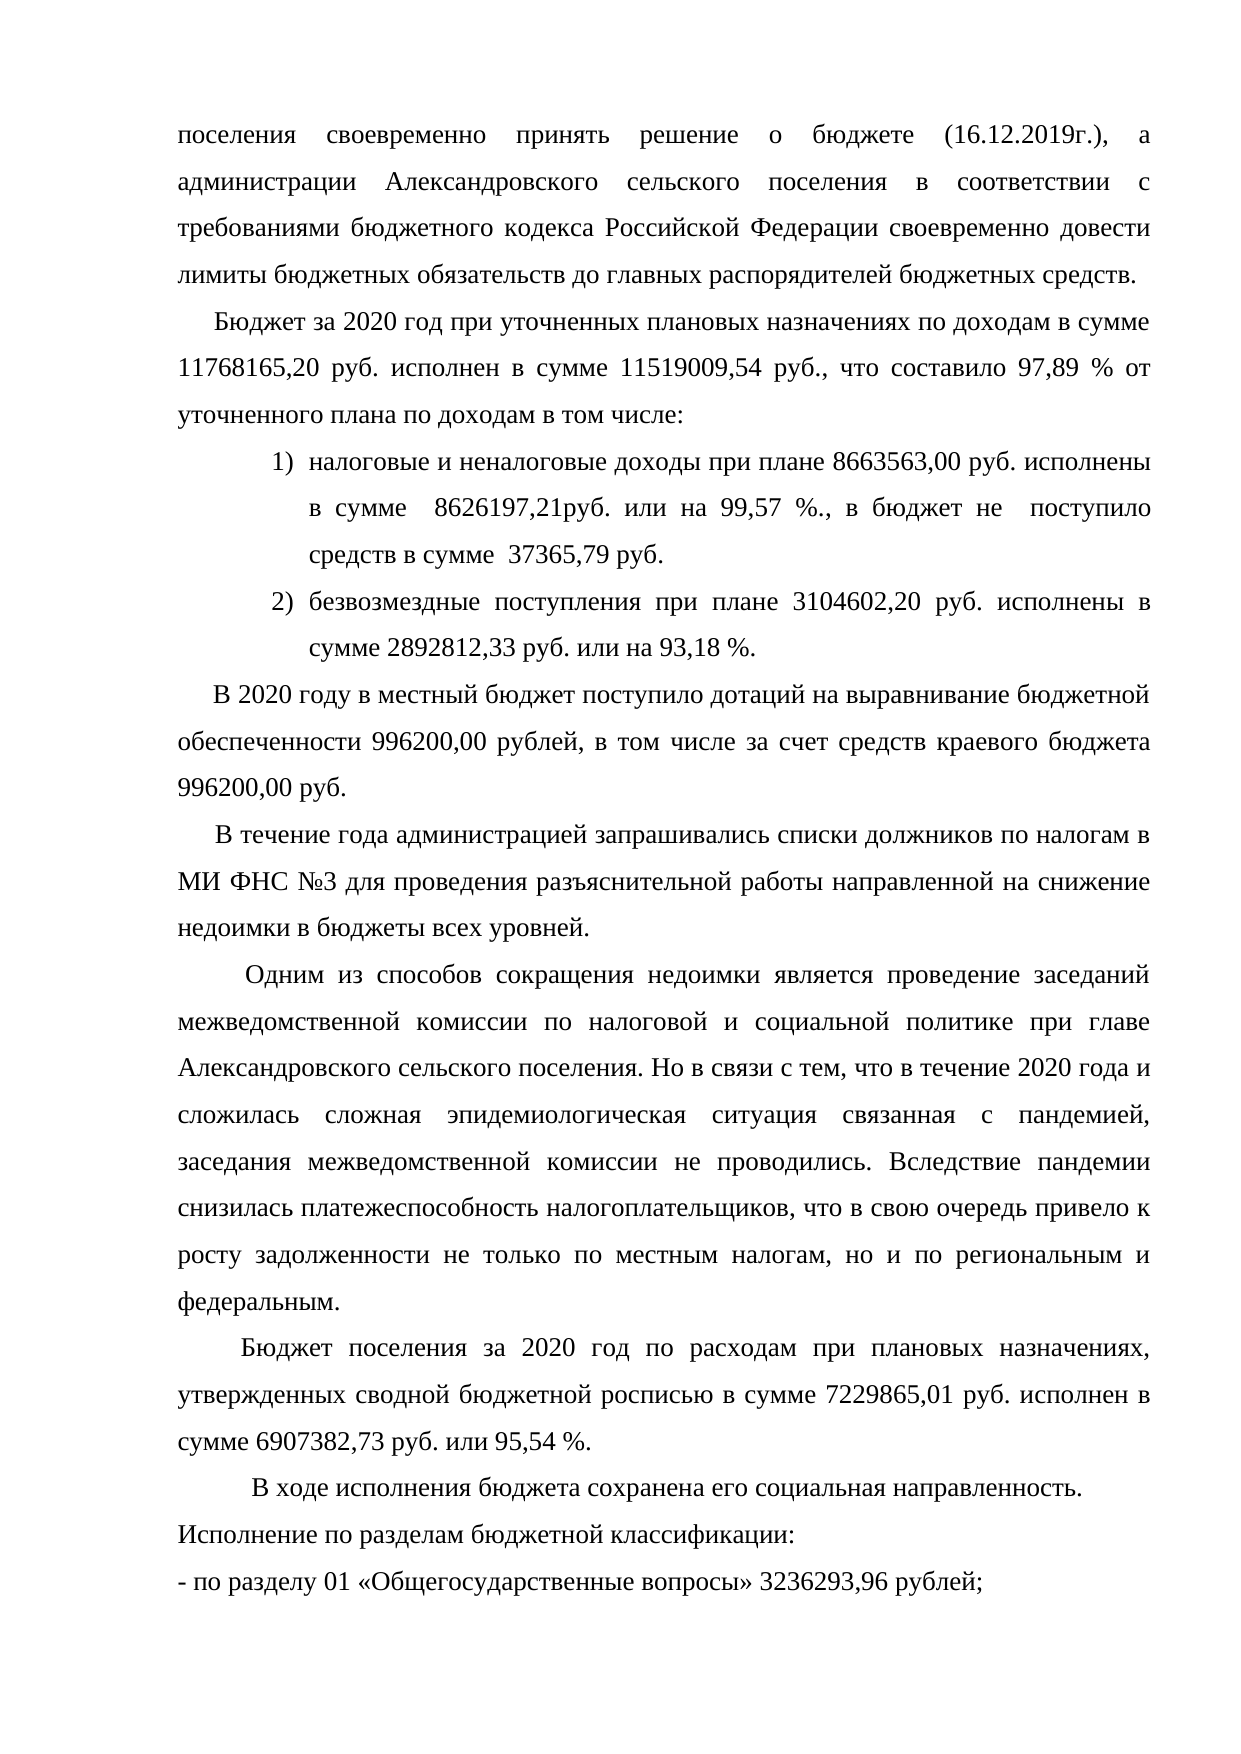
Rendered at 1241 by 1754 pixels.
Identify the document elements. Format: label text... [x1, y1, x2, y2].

list налоговые и неналоговые доходы при плане 8663563,00 руб. исполнены в сумме 8626197,21руб. или на 99,57 %., в бюджет не поступило средств в сумме 37365,79 руб. [271, 445, 1152, 569]
list безвозмездные поступления при плане 3104602,20 руб. исполнены в сумме 2892812,33 руб. или на 93,18 %. [271, 585, 1152, 663]
text В ходе исполнения бюджета сохранена его социальная направленность. [177, 1471, 1152, 1503]
text Исполнение по разделам бюджетной классификации: [177, 1518, 1152, 1549]
text Одним из способов сокращения недоимки является проведение заседаний межведомственной комиссии по налоговой и социальной политике при главе Александровского сельского поселения. Но в связи с тем, что в течение 2020 года и сложилась сложная эпидемиологическая ситуация связанная с пандемией, заседания межведомственной комиссии не проводились. Вследствие пандемии снизилась платежеспособность налогоплательщиков, что в свою очередь привело к росту задолженности не только по местным налогам, но и по региональным и федеральным. [177, 958, 1152, 1316]
text В течение года администрацией запрашивались списки должников по налогам в МИ ФНС №3 для проведения разъяснительной работы направленной на снижение недоимки в бюджеты всех уровней. [177, 818, 1152, 943]
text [177, 118, 1152, 289]
text - по разделу 01 «Общегосударственные вопросы» 3236293,96 рублей; [177, 1565, 1152, 1596]
text В 2020 году в местный бюджет поступило дотаций на выравнивание бюджетной обеспеченности 996200,00 рублей, в том числе за счет средств краевого бюджета 996200,00 руб. [177, 678, 1152, 803]
text Бюджет поселения за 2020 год по расходам при плановых назначениях, утвержденных сводной бюджетной росписью в сумме 7229865,01 руб. исполнен в сумме 6907382,73 руб. или 95,54 %. [177, 1331, 1152, 1456]
text Бюджет за 2020 год при уточненных плановых назначениях по доходам в сумме 11768165,20 руб. исполнен в сумме 11519009,54 руб., что составило 97,89 % от уточненного плана по доходам в том числе: [177, 305, 1152, 429]
